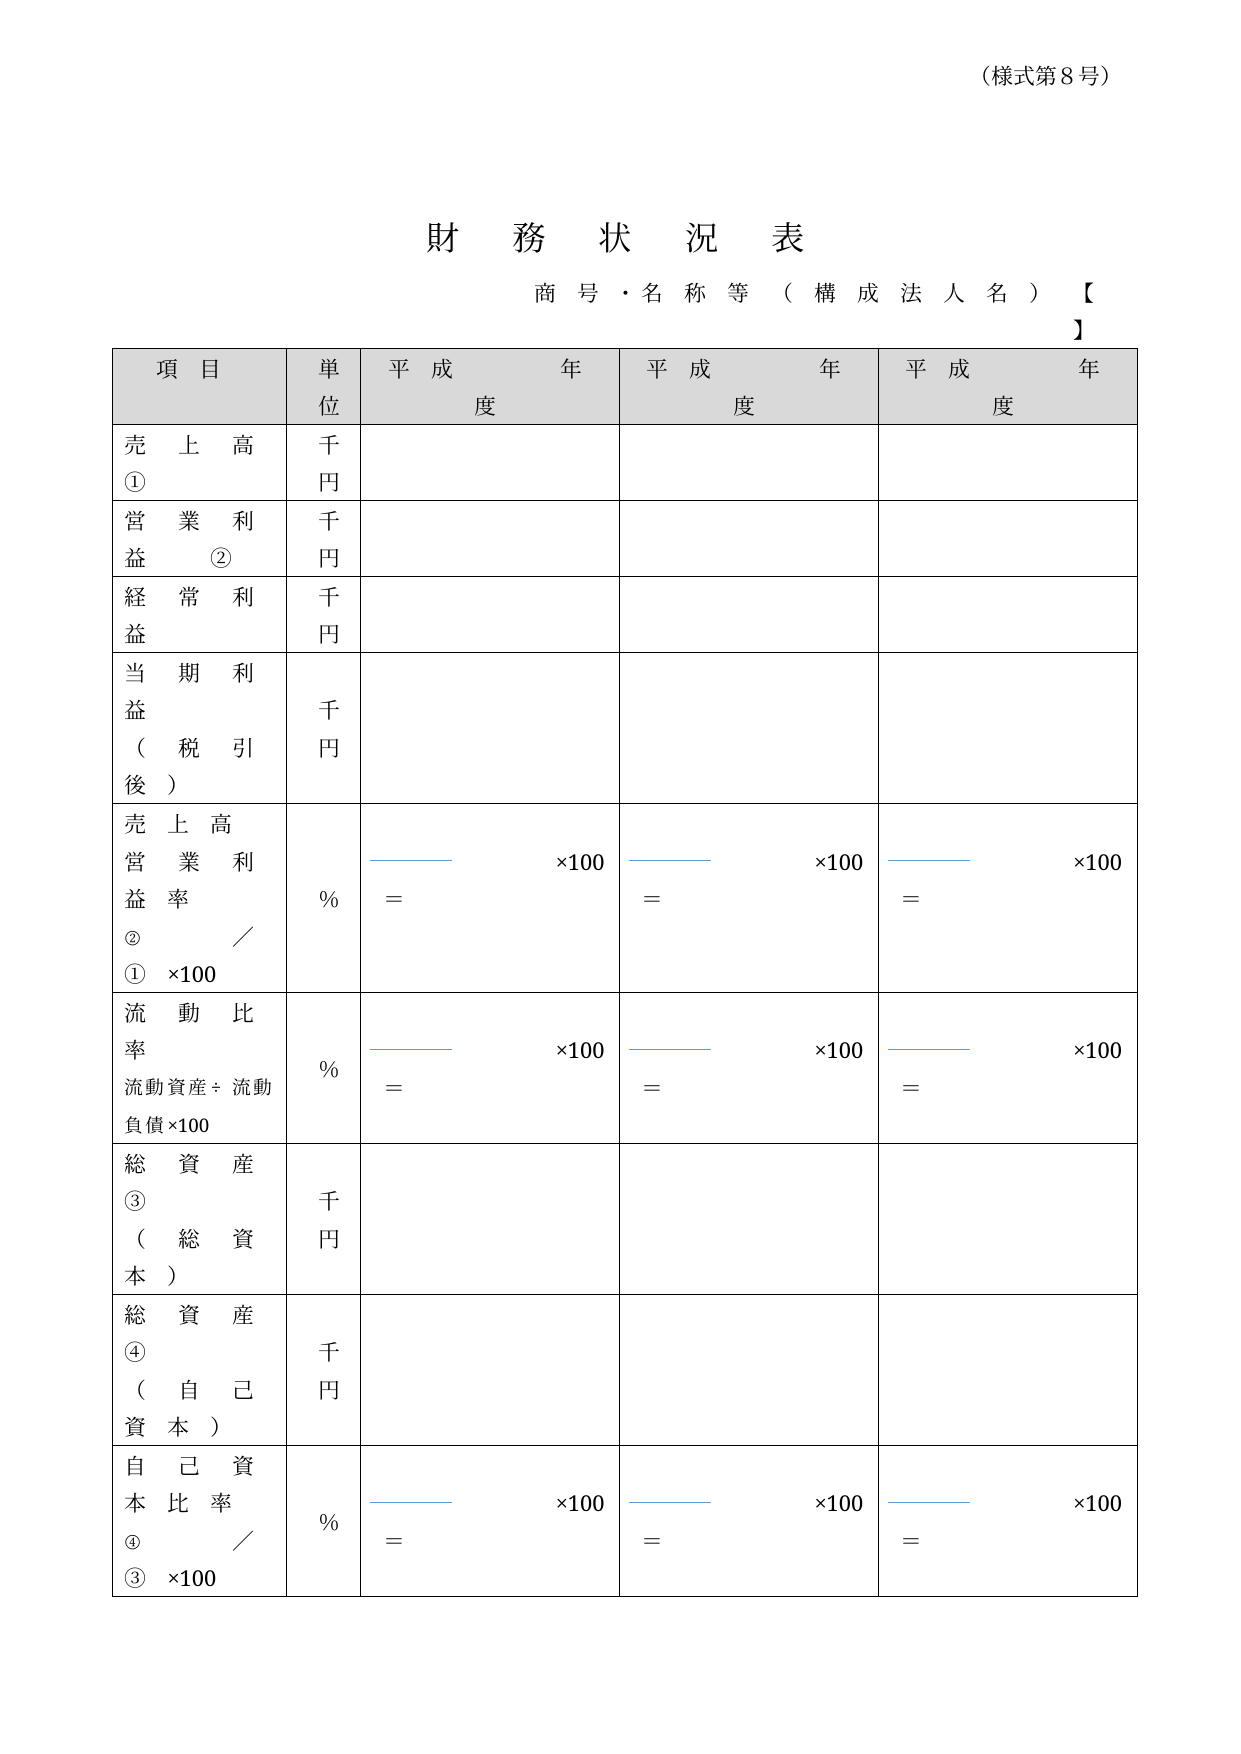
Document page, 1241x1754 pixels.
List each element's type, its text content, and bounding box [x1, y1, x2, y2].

table_cell [361, 1295, 619, 1445]
table_cell ×100＝ [620, 1446, 878, 1596]
table_cell 千円 [287, 577, 360, 652]
table_cell [620, 501, 878, 576]
table_cell [879, 653, 1137, 803]
table_cell 経常利益 [113, 577, 286, 652]
table_cell ％ [287, 1446, 360, 1596]
table_cell 総資産 ③ （総資本） [113, 1144, 286, 1294]
table_cell [361, 1144, 619, 1294]
table_cell 流動比率 流動資産÷流動負債×100 [113, 993, 286, 1143]
table_cell [620, 1295, 878, 1445]
table_cell [879, 1295, 1137, 1445]
table_cell 千円 [287, 1295, 360, 1445]
table_cell ×100＝ [620, 804, 878, 992]
table_cell 総資産 ④ （自己資本） [113, 1295, 286, 1445]
table_cell [879, 1144, 1137, 1294]
table_cell [620, 425, 878, 500]
table_cell ×100＝ [879, 993, 1137, 1143]
table_cell [879, 501, 1137, 576]
table_cell [620, 577, 878, 652]
table_cell [879, 577, 1137, 652]
table_header 単位 [287, 349, 360, 424]
table_cell 千円 [287, 425, 360, 500]
table_cell ×100＝ [879, 804, 1137, 992]
table_cell [361, 501, 619, 576]
table_cell [879, 425, 1137, 500]
table_cell ×100＝ [620, 993, 878, 1143]
table_cell ％ [287, 993, 360, 1143]
table_cell ×100＝ [361, 804, 619, 992]
table_header 平成 年度 [361, 349, 619, 424]
table_cell 営業利益 ② [113, 501, 286, 576]
table_header 平成 年度 [879, 349, 1137, 424]
table_header 項目 [113, 349, 286, 424]
table_cell ×100＝ [361, 1446, 619, 1596]
table_cell [620, 1144, 878, 1294]
table_header 平成 年度 [620, 349, 878, 424]
table_cell 千円 [287, 1144, 360, 1294]
table_cell 売上高 ① [113, 425, 286, 500]
table_cell ×100＝ [879, 1446, 1137, 1596]
table_cell [361, 653, 619, 803]
table_cell 千円 [287, 653, 360, 803]
table_cell [361, 577, 619, 652]
table_cell 売上高 営業利益率 ②／①×100 [113, 804, 286, 992]
table_cell 自己資本比率 ④／③×100 [113, 1446, 286, 1596]
table_cell 当期利益 （税引後） [113, 653, 286, 803]
table_cell [620, 653, 878, 803]
text 商号･名称等（構成法人名）【 】 [124, 273, 1116, 348]
table_cell 千円 [287, 501, 360, 576]
table_cell [361, 425, 619, 500]
table_cell ×100＝ [361, 993, 619, 1143]
table_cell ％ [287, 804, 360, 992]
text 財 務 状 況 表 [124, 198, 1116, 273]
